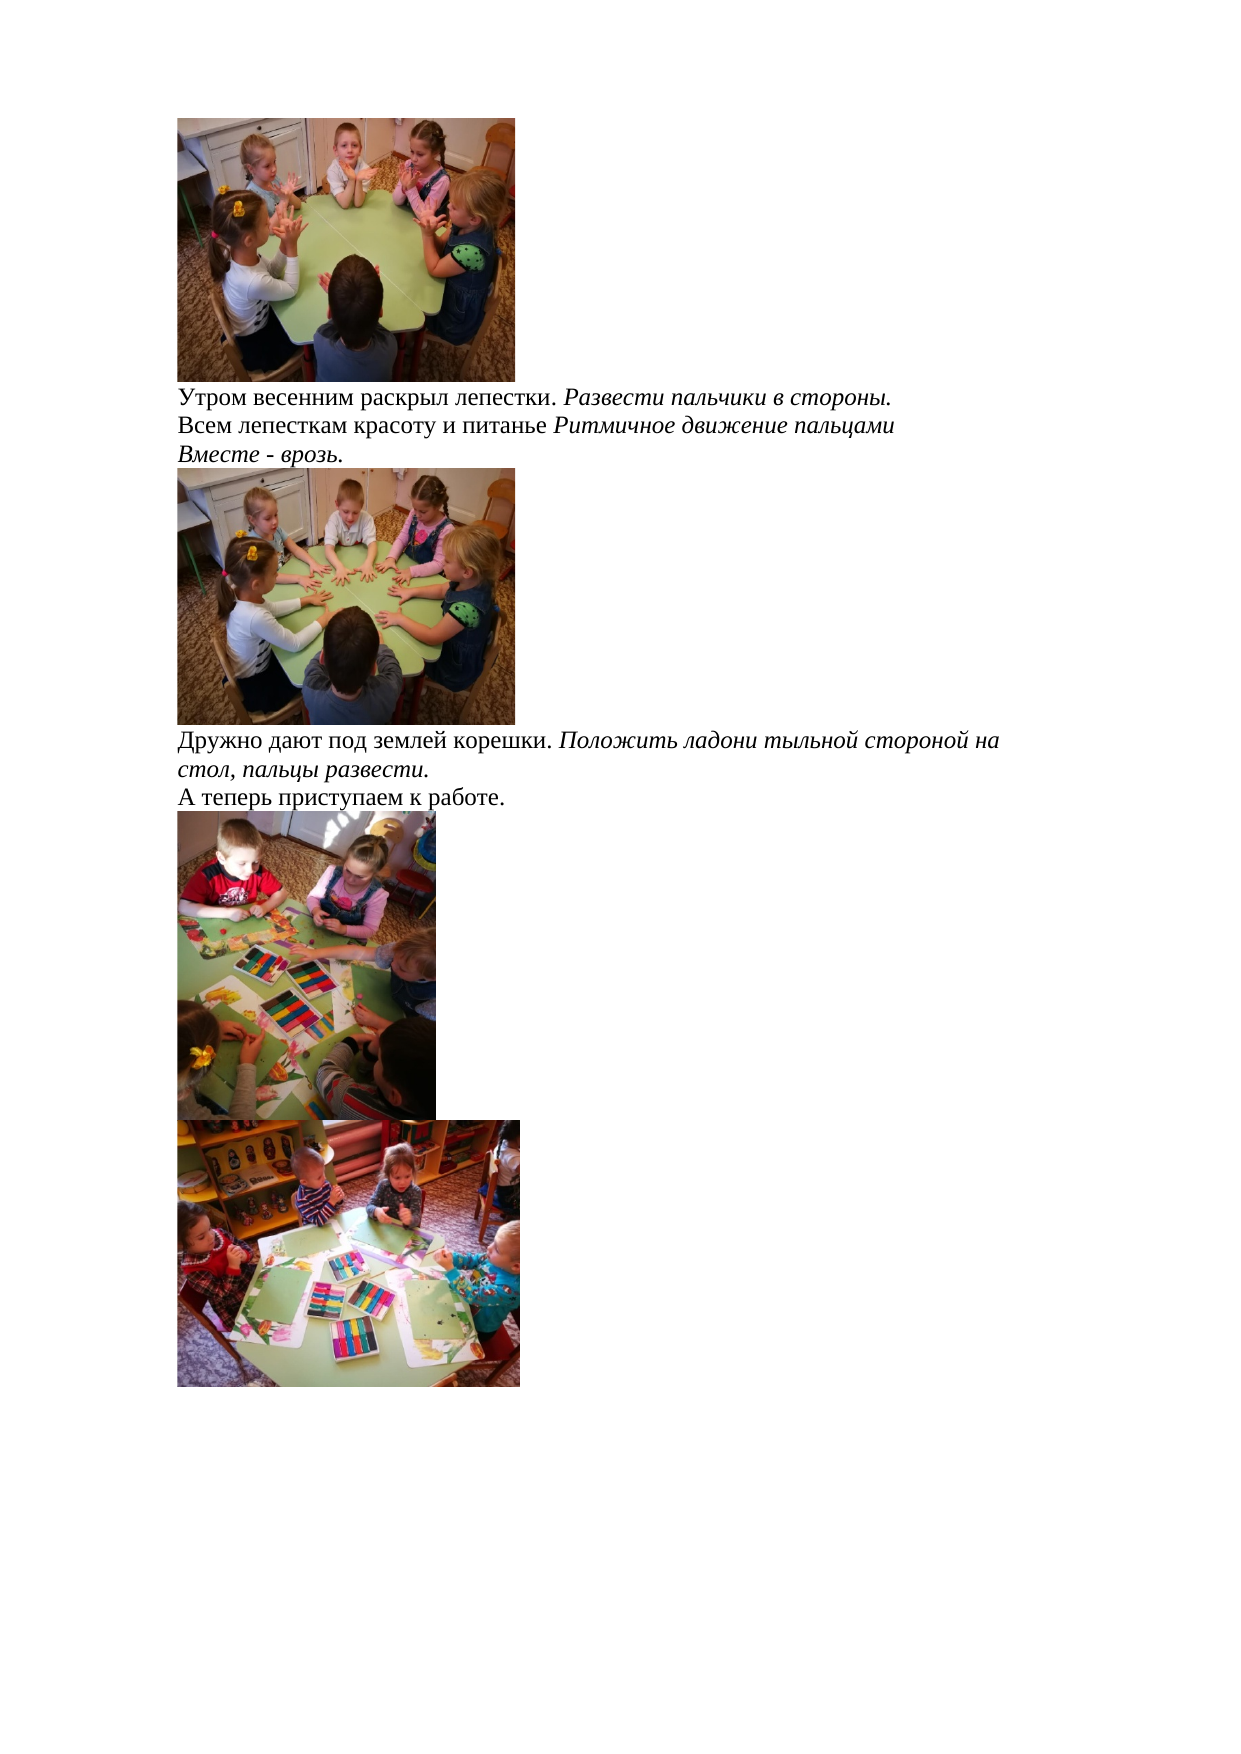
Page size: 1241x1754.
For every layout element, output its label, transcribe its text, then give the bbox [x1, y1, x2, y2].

text Всем лепесткам красоту и питанье Ритмичное движение пальцами [177, 411, 1152, 439]
text Дружно дают под землей корешки. Положить ладони тыльной стороной на [177, 725, 1152, 754]
text А теперь приступаем к работе. [177, 782, 1152, 811]
picture [177, 118, 516, 382]
picture [177, 468, 516, 725]
text Вместе - врозь. [177, 439, 1152, 468]
picture [177, 811, 520, 1387]
text стол, пальцы развести. [177, 754, 1152, 782]
text Утром весенним раскрыл лепестки. Развести пальчики в стороны. [177, 382, 1152, 411]
